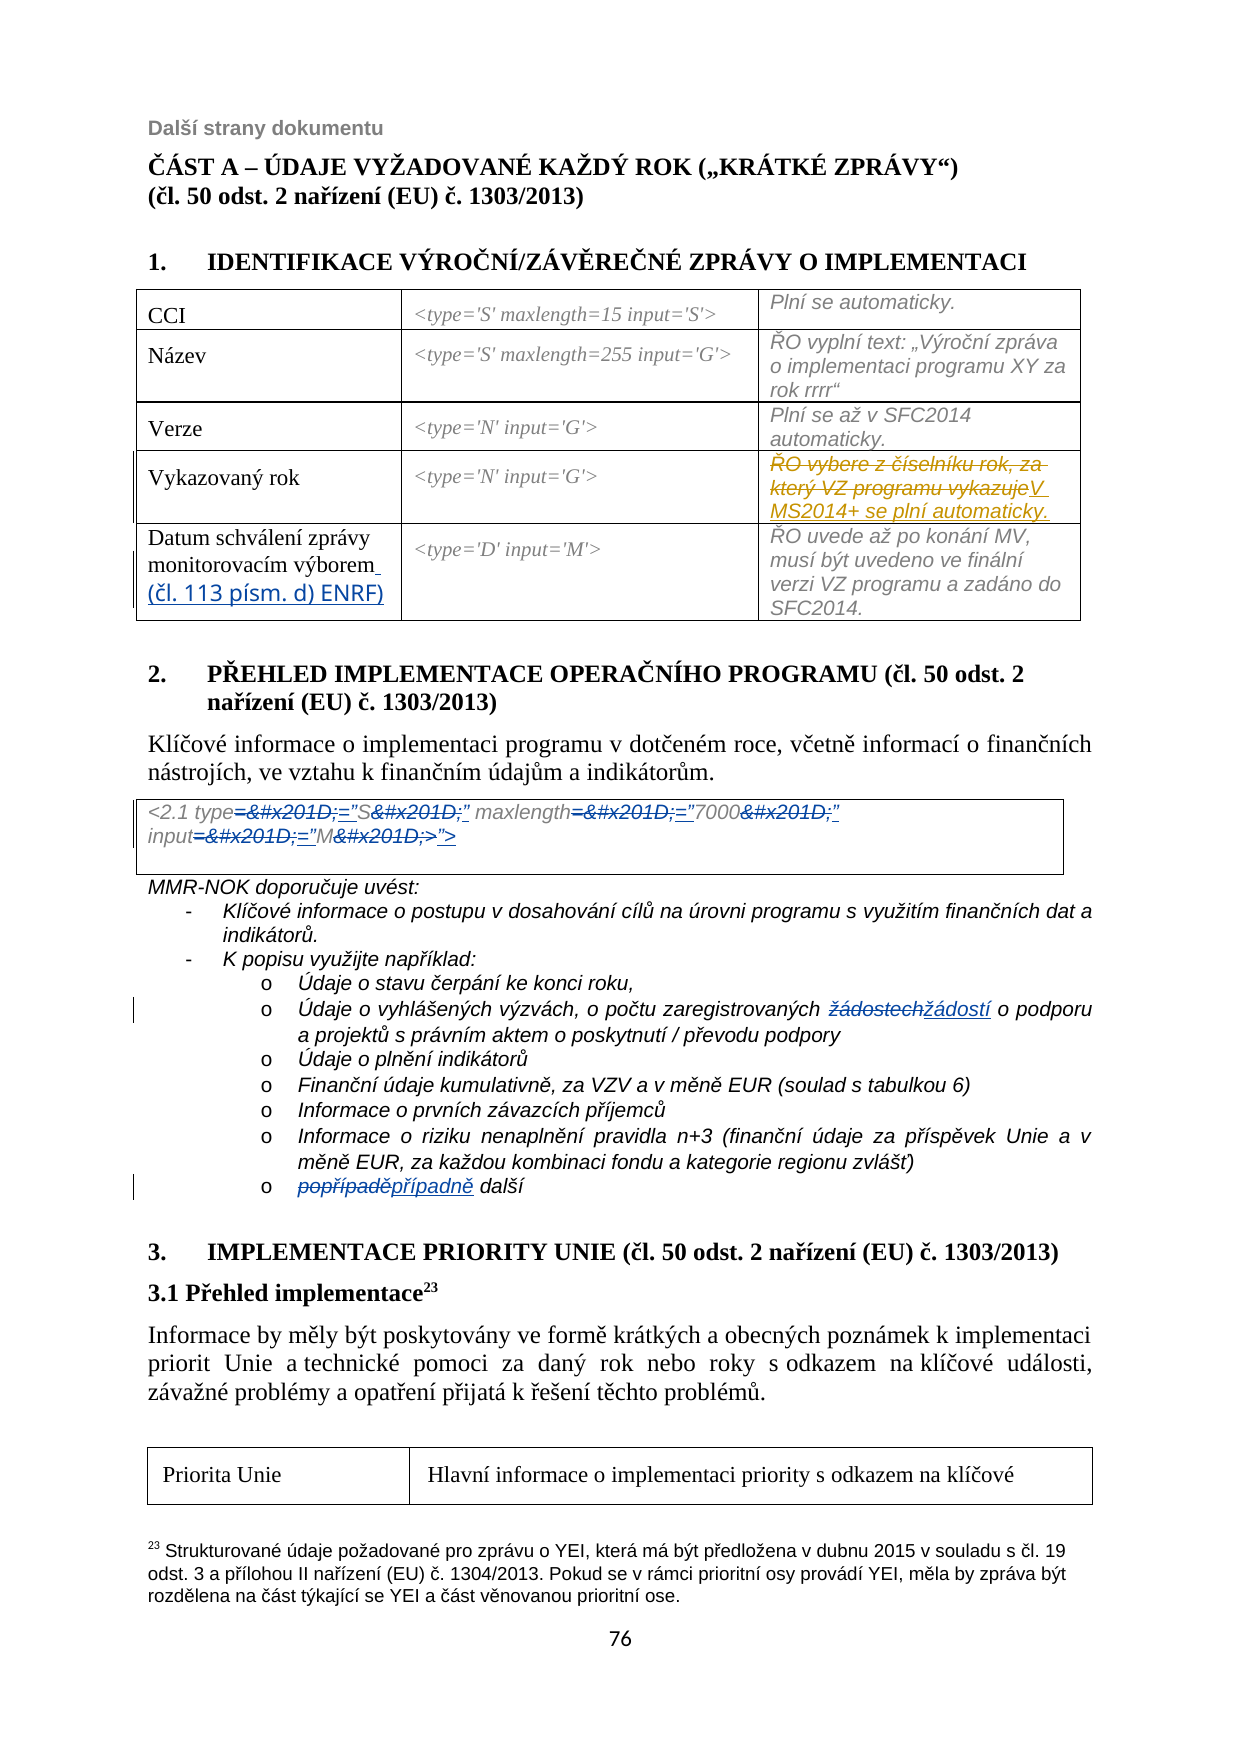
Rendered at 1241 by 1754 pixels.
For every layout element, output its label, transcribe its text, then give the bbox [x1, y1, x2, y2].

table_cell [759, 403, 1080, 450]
text 3.1 Přehled implementace [148, 1278, 1092, 1307]
list K popisu využijte například: [185, 947, 1092, 971]
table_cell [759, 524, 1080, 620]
text MMR-NOK doporučuje uvést: [148, 875, 1092, 899]
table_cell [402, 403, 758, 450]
list Finanční údaje kumulativně, za VZV a v měně EUR (soulad s tabulkou 6) [260, 1072, 1092, 1098]
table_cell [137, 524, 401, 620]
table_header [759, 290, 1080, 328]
list Údaje o plnění indikátorů [260, 1047, 1092, 1072]
list Údaje o stavu čerpání ke konci roku, [260, 971, 1092, 997]
text ČÁST A – ÚDAJE VYŽADOVANÉ KAŽDÝ ROK („KRÁTKÉ ZPRÁVY“) (čl. 50 odst. 2 nařízení (EU) č. 1303/2013) [148, 152, 1092, 210]
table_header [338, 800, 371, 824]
text 2. PŘEHLED IMPLEMENTACE OPERAČNÍHO PROGRAMU (čl. 50 odst. 2 nařízení (EU) č. 1303/2013) [148, 659, 1092, 716]
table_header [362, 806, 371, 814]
list Klíčové informace o postupu v dosahování cílů na úrovni programu s využitím finančních dat a indikátorů. [185, 899, 1092, 947]
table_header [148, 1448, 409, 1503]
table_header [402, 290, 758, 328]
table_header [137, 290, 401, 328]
list Informace o prvních závazcích příjemců [260, 1098, 1092, 1124]
text Klíčové informace o implementaci programu v dotčeném roce, včetně informací o finančních nástrojích, ve vztahu k finančním údajům a indikátorům. [148, 729, 1092, 786]
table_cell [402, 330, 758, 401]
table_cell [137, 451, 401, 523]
text 1. IDENTIFIKACE VÝROČNÍ/ZÁVĚREČNÉ ZPRÁVY O IMPLEMENTACI [148, 247, 1092, 276]
text 3. IMPLEMENTACE PRIORITY UNIE (čl. 50 odst. 2 nařízení (EU) č. 1303/2013) [148, 1237, 1092, 1266]
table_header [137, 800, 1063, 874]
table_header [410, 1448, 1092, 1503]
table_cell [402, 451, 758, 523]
list Údaje o vyhlášených výzvách, o počtu zaregistrovaných o podporu a projektů s právním aktem o poskytnutí / převodu podpory [260, 997, 1092, 1047]
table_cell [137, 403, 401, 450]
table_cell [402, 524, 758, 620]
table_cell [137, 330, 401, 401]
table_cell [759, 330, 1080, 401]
list Informace o riziku nenaplnění pravidla n+3 (finanční údaje za příspěvek Unie a v měně EUR, za každou kombinaci fondu a kategorie regionu zvlášť) [260, 1124, 1092, 1174]
text Informace by měly být poskytovány ve formě krátkých a obecných poznámek k implementaci priorit Unie a technické pomoci za daný rok nebo roky s odkazem na klíčové události, závažné problémy a opatření přijatá k řešení těchto problémů. [148, 1320, 1092, 1406]
list další [260, 1174, 1092, 1200]
text Další strany dokumentu [148, 116, 1092, 140]
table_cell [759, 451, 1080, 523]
